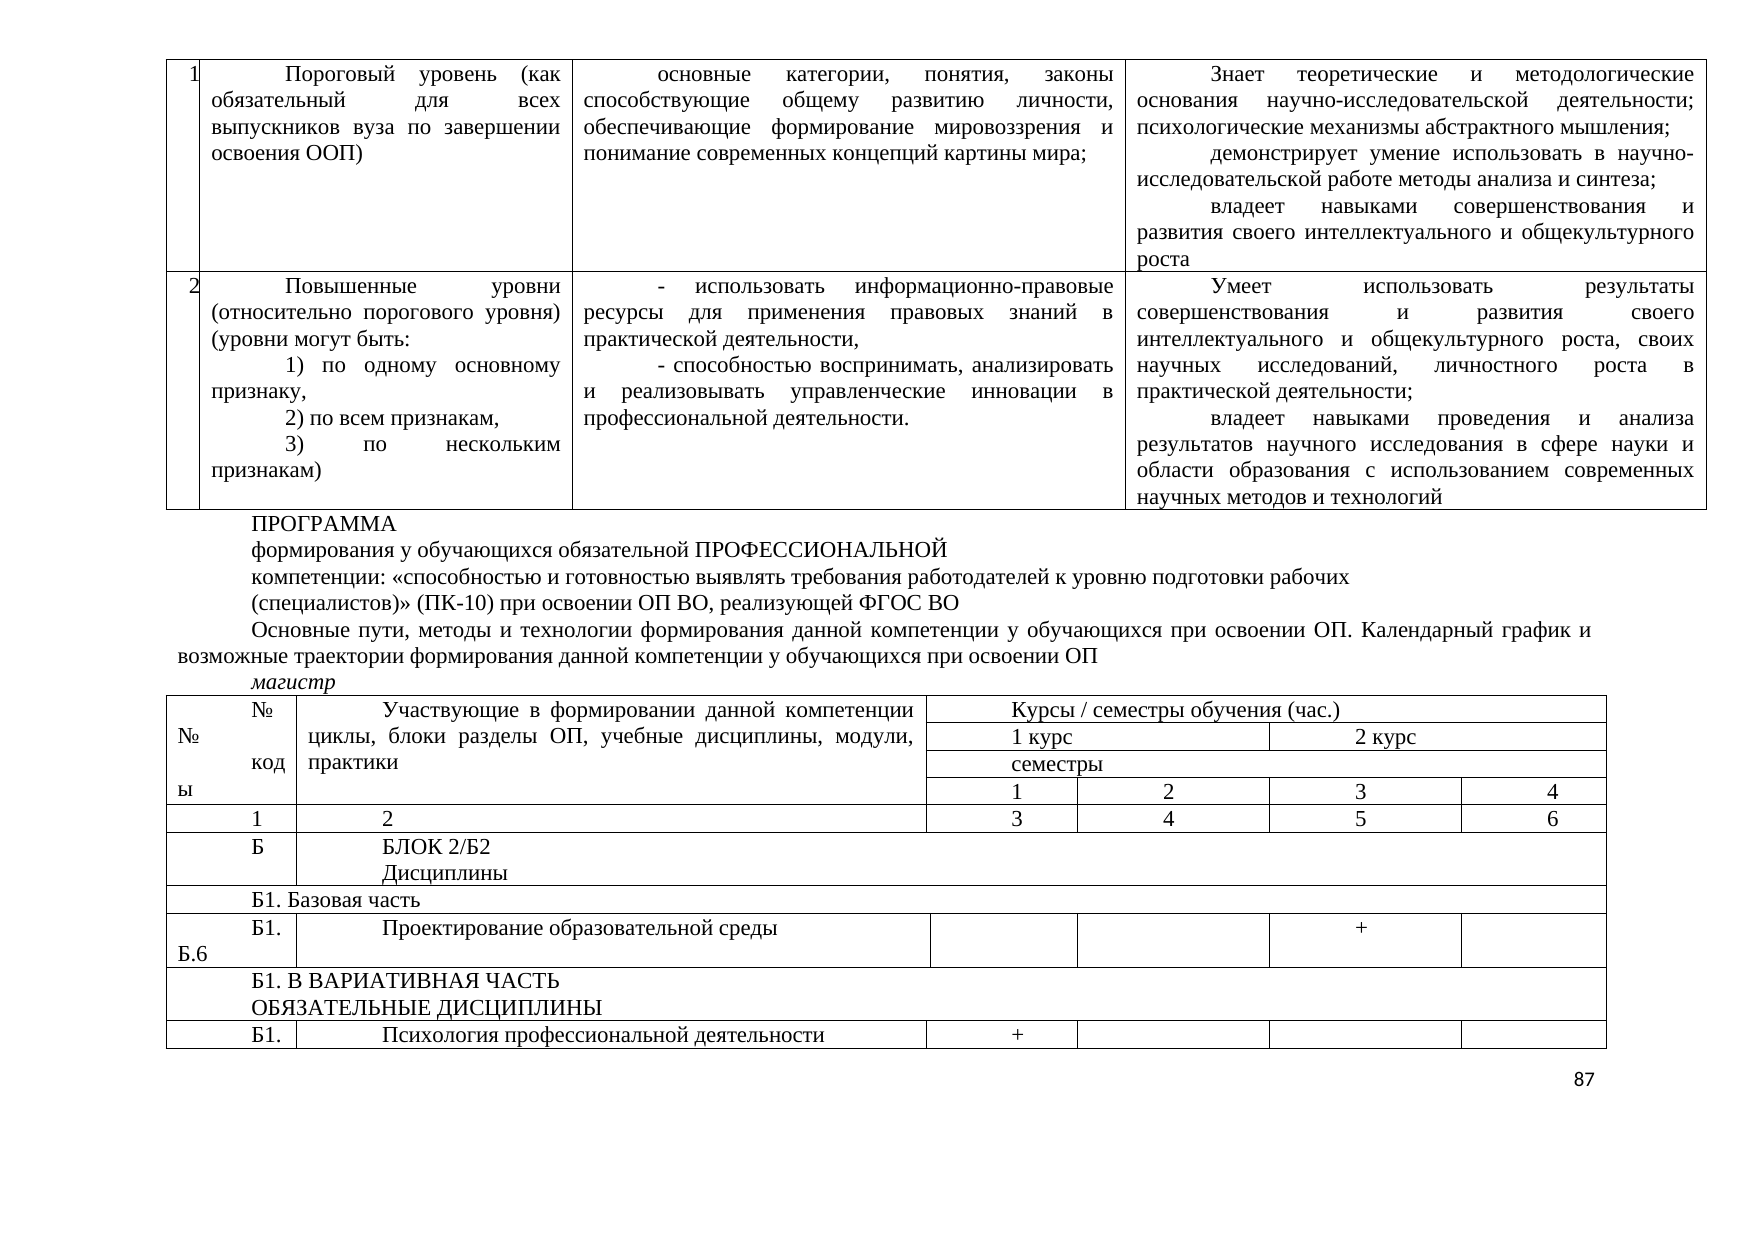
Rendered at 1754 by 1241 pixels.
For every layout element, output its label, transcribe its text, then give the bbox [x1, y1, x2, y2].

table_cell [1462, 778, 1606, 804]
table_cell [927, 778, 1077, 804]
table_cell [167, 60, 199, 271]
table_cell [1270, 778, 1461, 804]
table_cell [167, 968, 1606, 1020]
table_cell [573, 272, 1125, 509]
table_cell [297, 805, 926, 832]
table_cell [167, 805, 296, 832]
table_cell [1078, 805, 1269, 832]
text (специалистов)» (ПК-10) при освоении ОП ВО, реализующей ФГОС ВО [177, 589, 1595, 616]
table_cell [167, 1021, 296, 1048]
text ПРОГРАММА [177, 510, 1595, 537]
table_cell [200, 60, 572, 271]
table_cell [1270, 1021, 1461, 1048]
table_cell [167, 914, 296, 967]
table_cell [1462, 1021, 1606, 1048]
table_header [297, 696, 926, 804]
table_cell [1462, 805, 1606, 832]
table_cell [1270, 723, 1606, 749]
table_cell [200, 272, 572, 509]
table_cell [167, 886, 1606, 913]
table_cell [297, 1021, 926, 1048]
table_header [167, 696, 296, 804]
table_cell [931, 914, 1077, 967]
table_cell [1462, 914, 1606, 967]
text формирования у обучающихся обязательной ПРОФЕССИОНАЛЬНОЙ [177, 537, 1595, 563]
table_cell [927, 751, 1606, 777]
text компетенции: «способностью и готовностью выявлять требования работодателей к уровню подготовки рабочих [177, 563, 1595, 589]
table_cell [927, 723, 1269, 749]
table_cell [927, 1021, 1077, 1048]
text Основные пути, методы и технологии формирования данной компетенции у обучающихся при освоении ОП. Календарный график и возможные траектории формирования данной компетенции у обучающихся при освоении ОП [177, 616, 1595, 668]
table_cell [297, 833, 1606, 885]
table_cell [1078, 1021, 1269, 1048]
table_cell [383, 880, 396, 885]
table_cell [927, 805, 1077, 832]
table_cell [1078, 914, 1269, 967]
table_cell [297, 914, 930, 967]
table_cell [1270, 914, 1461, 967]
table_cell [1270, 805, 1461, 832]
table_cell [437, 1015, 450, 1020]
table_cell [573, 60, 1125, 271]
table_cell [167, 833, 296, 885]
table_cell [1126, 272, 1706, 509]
text магистр [177, 668, 1595, 695]
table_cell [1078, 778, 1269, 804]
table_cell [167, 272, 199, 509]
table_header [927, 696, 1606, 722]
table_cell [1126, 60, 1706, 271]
